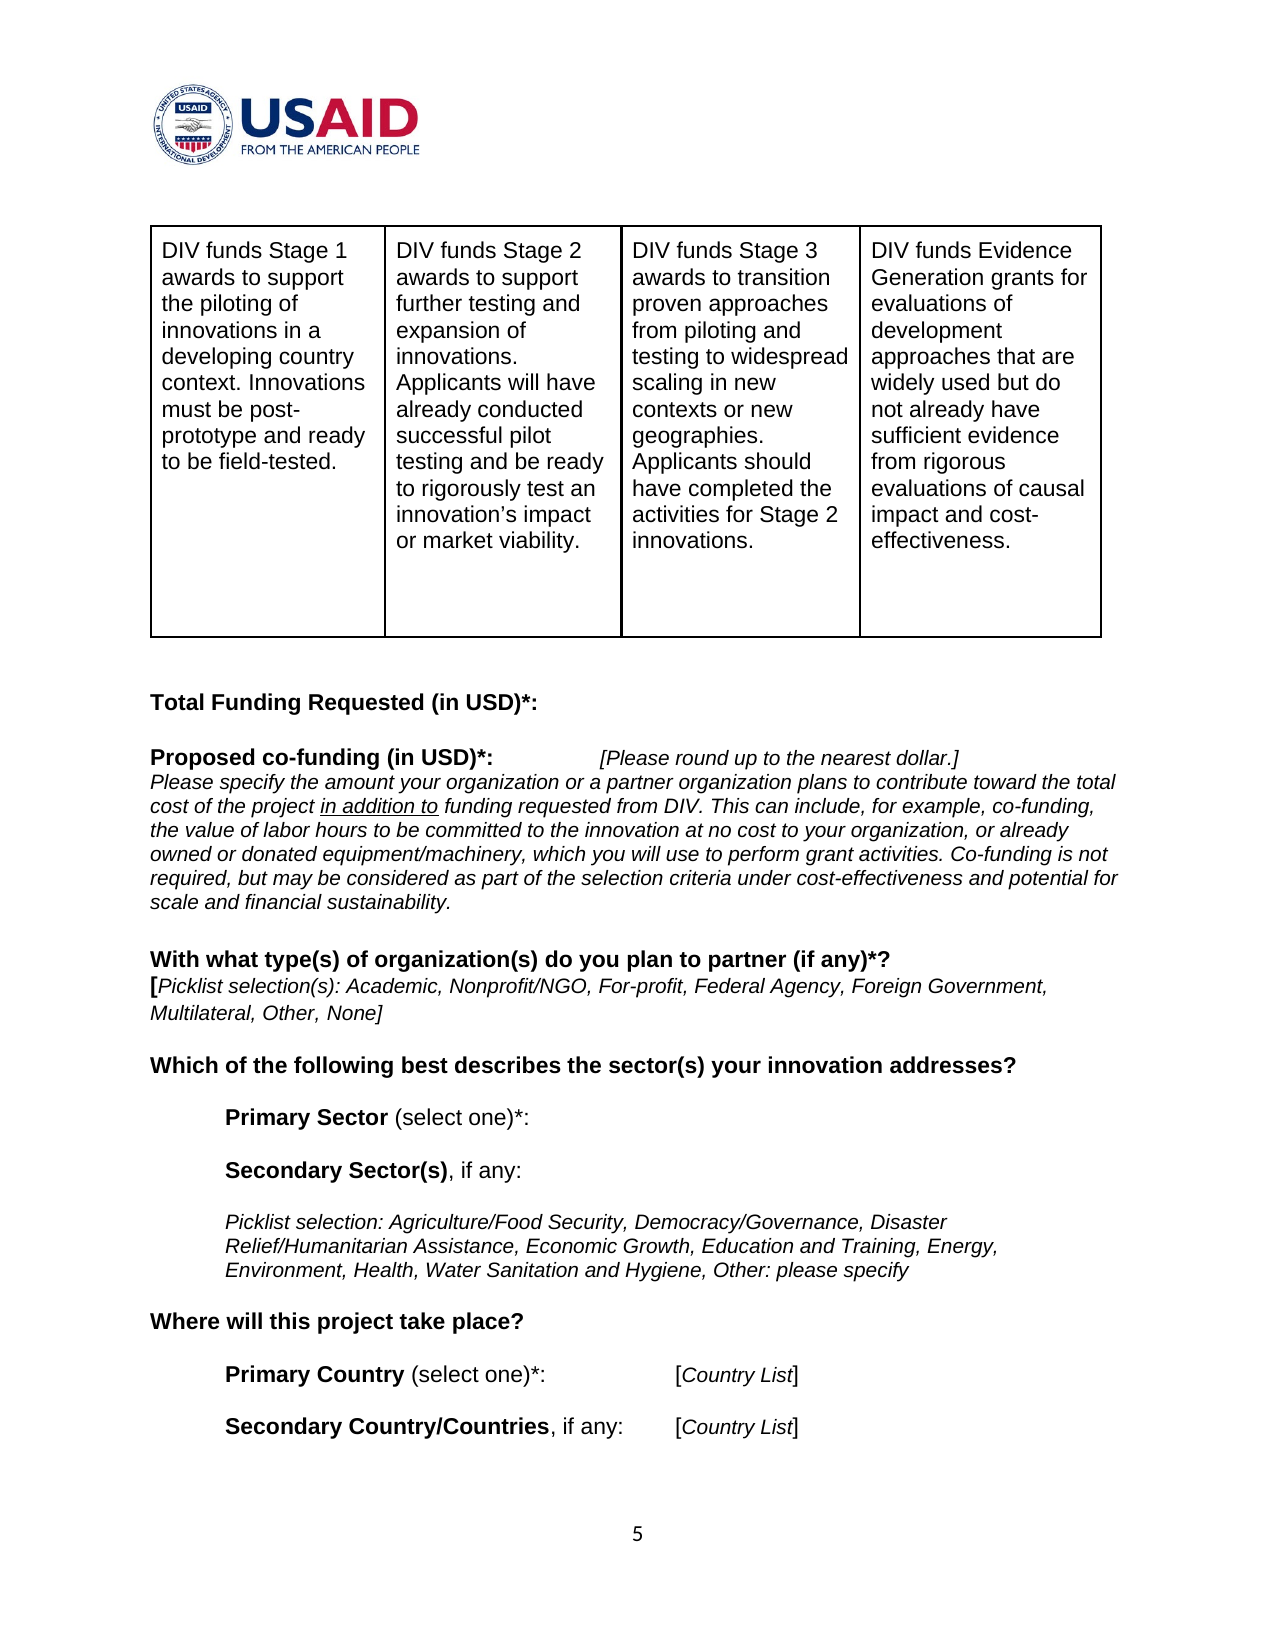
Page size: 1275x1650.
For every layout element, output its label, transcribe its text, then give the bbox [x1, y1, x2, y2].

text With what type(s) of organization(s) do you plan to partner (if any)*? [Picklist selection(s): Academic, Nonprofit/NGO, For-profit, Federal Agency, Foreign Government, Multilateral, Other, None] [150, 946, 1125, 1025]
table_cell DIV funds Stage 2 awards to support further testing and expansion of innovations. Applicants will have already conducted successful pilot testing and be ready to rigorously test an innovation’s impact or market viability. [386, 227, 620, 636]
text Total Funding Requested (in USD)*: [150, 689, 1125, 744]
text Proposed co-funding (in USD)*: [Please round up to the nearest dollar.] Please specify the amount your organization or a partner organization plans to contribute toward the total cost of the project in addition to funding requested from DIV. This can include, for example, co-funding, the value of labor hours to be committed to the innovation at no cost to your organization, or already owned or donated equipment/machinery, which you will use to perform grant activities. Co-funding is not required, but may be considered as part of the selection criteria under cost-effectiveness and potential for scale and financial sustainability. [150, 744, 1125, 914]
table_cell DIV funds Evidence Generation grants for evaluations of development approaches that are widely used but do not already have sufficient evidence from rigorous evaluations of causal impact and cost-effectiveness. [861, 227, 1100, 636]
text Primary Sector (select one)*: [225, 1104, 1125, 1131]
text Secondary Sector(s), if any: [225, 1157, 1125, 1183]
picture [150, 75, 426, 171]
text Primary Country (select one)*: [Country List] [225, 1361, 1125, 1387]
text Picklist selection: Agriculture/Food Security, Democracy/Governance, Disaster Relief/Humanitarian Assistance, Economic Growth, Education and Training, Energy, Environment, Health, Water Sanitation and Hygiene, Other: please specify [225, 1210, 1125, 1308]
table_cell DIV funds Stage 3 awards to transition proven approaches from piloting and testing to widespread scaling in new contexts or new geographies. Applicants should have completed the activities for Stage 2 innovations. [623, 227, 859, 636]
table_cell DIV funds Stage 1 awards to support the piloting of innovations in a developing country context. Innovations must be post-prototype and ready to be field-tested. [152, 227, 384, 636]
text Where will this project take place? [150, 1308, 1125, 1334]
text Which of the following best describes the sector(s) your innovation addresses? [150, 1052, 1125, 1078]
text Secondary Country/Countries, if any: [Country List] [225, 1413, 1125, 1468]
